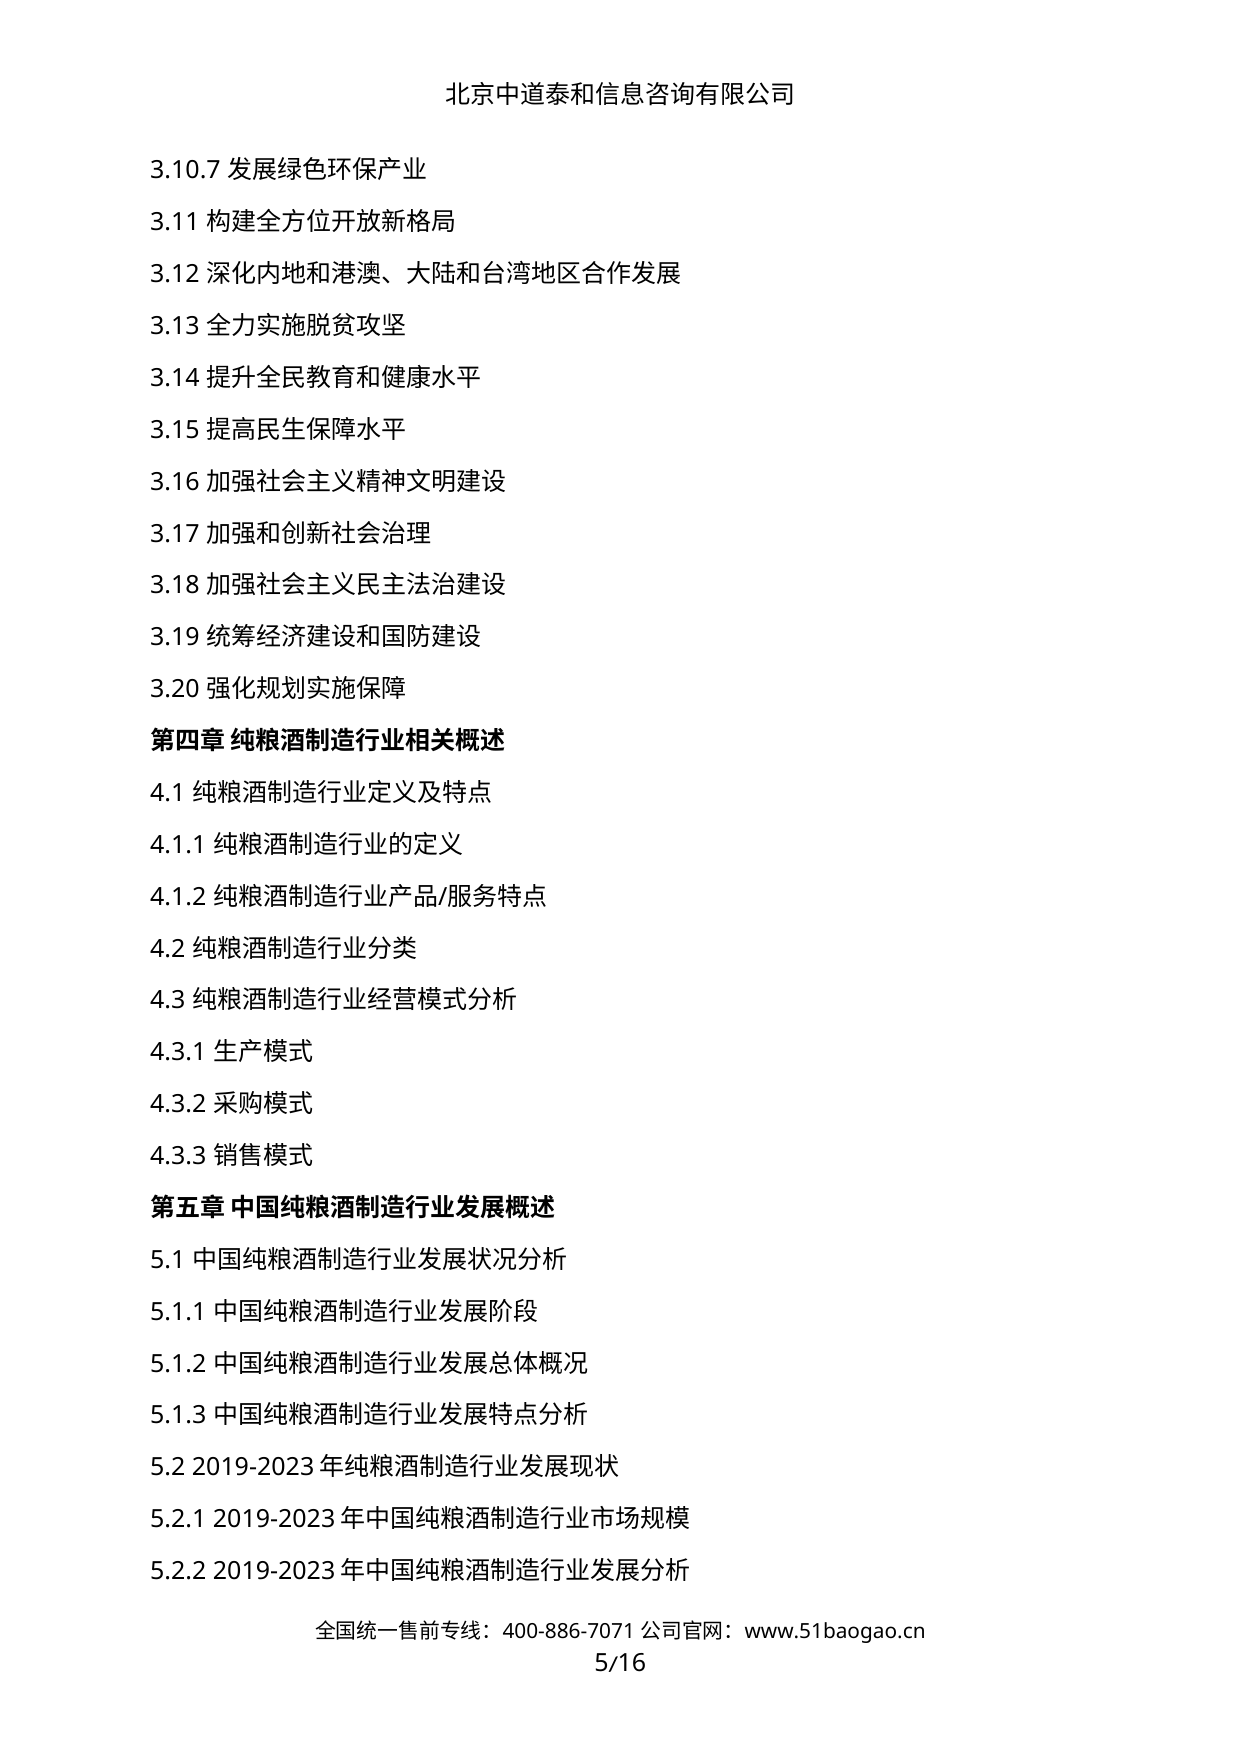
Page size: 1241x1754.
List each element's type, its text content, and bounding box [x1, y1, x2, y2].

text 4.1.1 纯粮酒制造行业的定义 [150, 824, 1090, 861]
text 3.16 加强社会主义精神文明建设 [150, 461, 1090, 497]
text 3.13 全力实施脱贫攻坚 [150, 306, 1090, 342]
text 4.1.2 纯粮酒制造行业产品/服务特点 [150, 876, 1090, 912]
text 4.3.1 生产模式 [150, 1032, 1090, 1068]
text 5.2 2019-2023年纯粮酒制造行业发展现状 [150, 1447, 1090, 1483]
text 3.15 提高民生保障水平 [150, 409, 1090, 446]
text 第四章 纯粮酒制造行业相关概述 [150, 721, 1090, 757]
text 3.19 统筹经济建设和国防建设 [150, 617, 1090, 653]
text 5.1.2 中国纯粮酒制造行业发展总体概况 [150, 1343, 1090, 1379]
text 4.1 纯粮酒制造行业定义及特点 [150, 772, 1090, 809]
text 5.2.1 2019-2023年中国纯粮酒制造行业市场规模 [150, 1499, 1090, 1535]
text 3.17 加强和创新社会治理 [150, 513, 1090, 549]
text 3.11 构建全方位开放新格局 [150, 202, 1090, 238]
text 5.1.1 中国纯粮酒制造行业发展阶段 [150, 1291, 1090, 1327]
text 5.1 中国纯粮酒制造行业发展状况分析 [150, 1239, 1090, 1276]
text 4.3 纯粮酒制造行业经营模式分析 [150, 980, 1090, 1016]
text 4.2 纯粮酒制造行业分类 [150, 928, 1090, 964]
text 3.18 加强社会主义民主法治建设 [150, 565, 1090, 601]
text 5.1.3 中国纯粮酒制造行业发展特点分析 [150, 1395, 1090, 1431]
text 3.10.7 发展绿色环保产业 [150, 150, 1090, 186]
text 4.3.3 销售模式 [150, 1136, 1090, 1172]
text 3.14 提升全民教育和健康水平 [150, 357, 1090, 394]
text 4.3.2 采购模式 [150, 1084, 1090, 1120]
text 3.20 强化规划实施保障 [150, 669, 1090, 705]
text 第五章 中国纯粮酒制造行业发展概述 [150, 1187, 1090, 1224]
text 3.12 深化内地和港澳、大陆和台湾地区合作发展 [150, 254, 1090, 290]
text 5.2.2 2019-2023年中国纯粮酒制造行业发展分析 [150, 1551, 1090, 1587]
